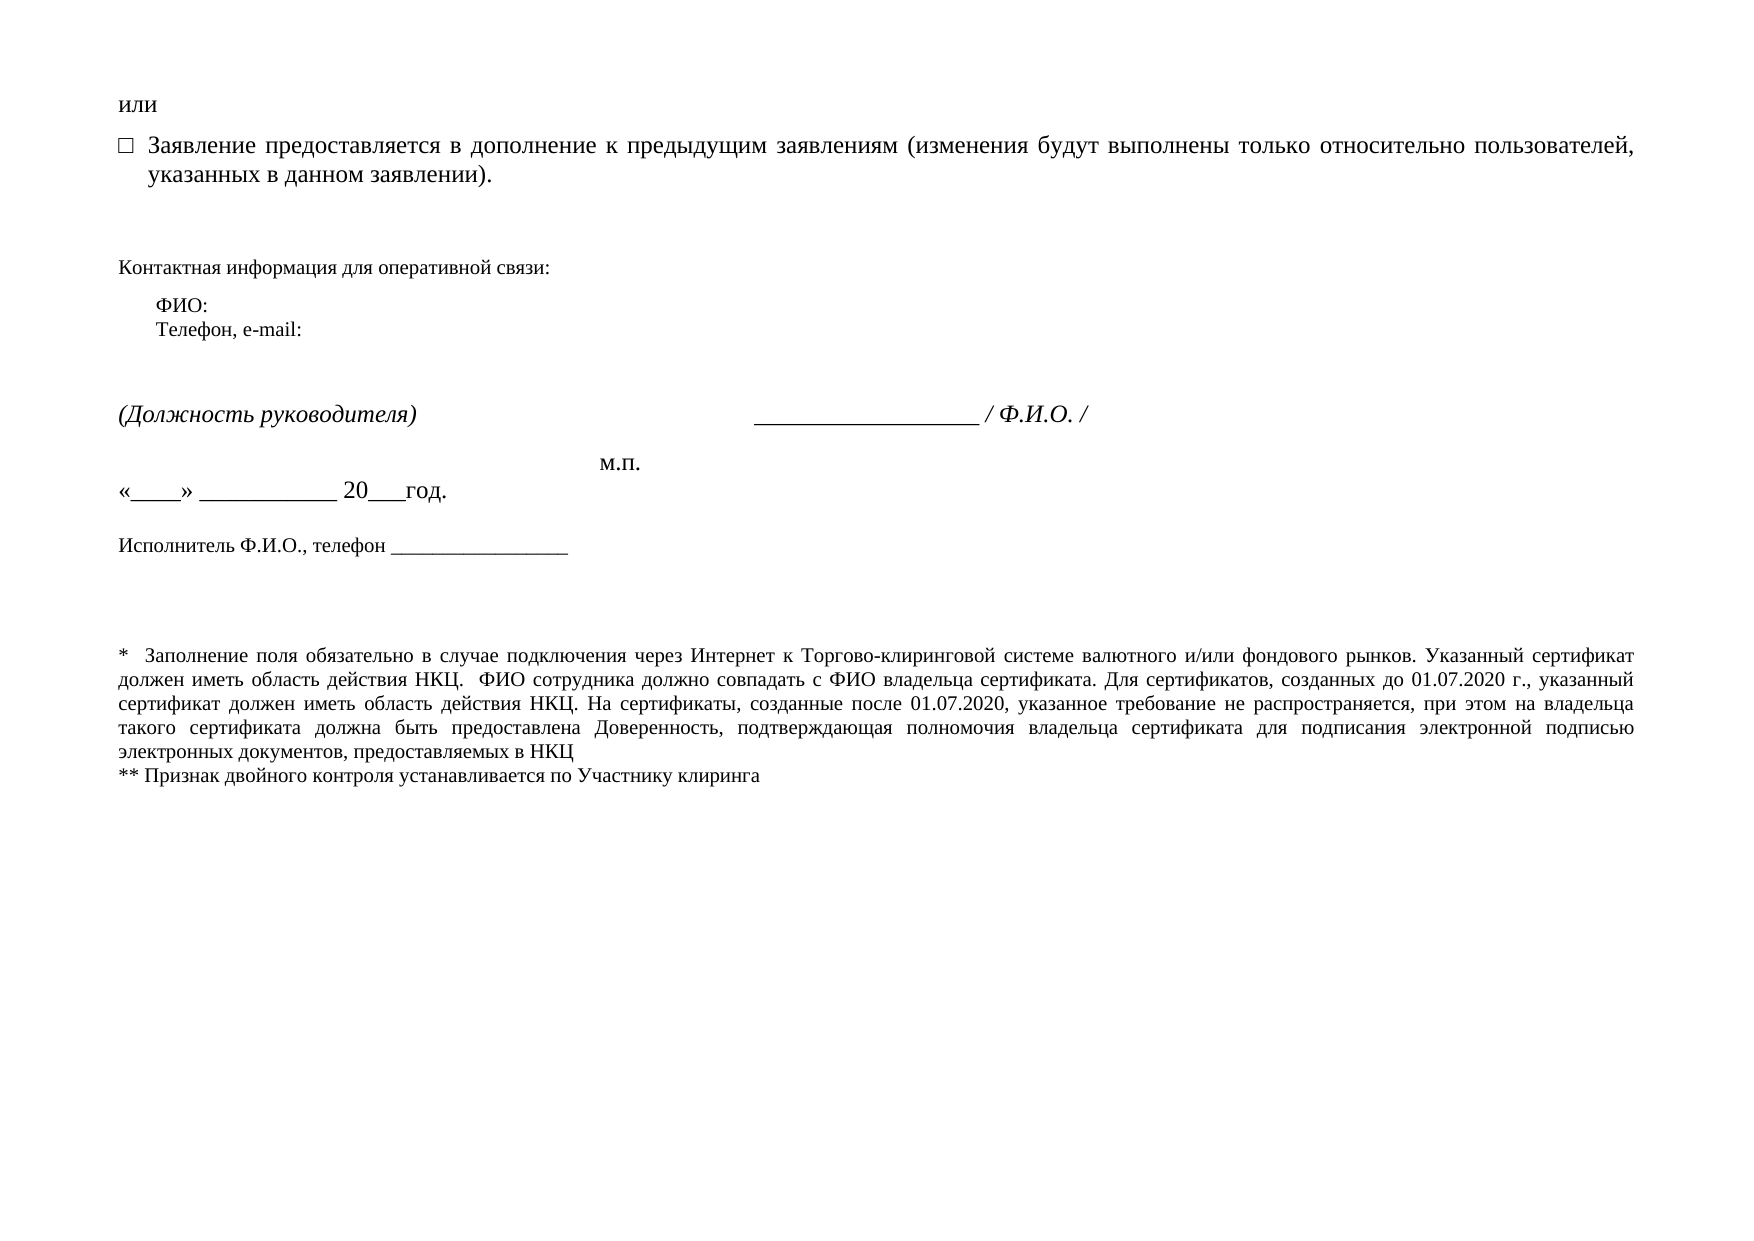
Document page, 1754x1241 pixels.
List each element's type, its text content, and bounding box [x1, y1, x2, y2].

text Телефон, e-mail: [156, 317, 1636, 341]
text м.п. [118, 447, 1636, 475]
text ** Признак двойного контроля устанавливается по Участнику клиринга [118, 763, 1636, 787]
text или [118, 89, 1636, 117]
text Исполнитель Ф.И.О., телефон _________________ [118, 533, 1636, 557]
text «____» ___________ 20___год. [118, 475, 1636, 504]
text ФИО: [156, 293, 1636, 317]
text □ Заявление предоставляется в дополнение к предыдущим заявлениям (изменения будут выполнены только относительно пользователей, указанных в данном заявлении). [118, 130, 1636, 187]
list Контактная информация для оперативной связи: [118, 254, 1636, 279]
text (Должность руководителя) __________________ / Ф.И.О. / [118, 399, 1636, 427]
text * Заполнение поля обязательно в случае подключения через Интернет к Торгово-клиринговой системе валютного и/или фондового рынков. Указанный сертификат должен иметь область действия НКЦ. ФИО сотрудника должно совпадать с ФИО владельца сертификата. Для сертификатов, созданных до 01.07.2020 г., указанный сертификат должен иметь область действия НКЦ. На сертификаты, созданные после 01.07.2020, указанное требование не распространяется, при этом на владельца такого сертификата должна быть предоставлена Доверенность, подтверждающая полномочия владельца сертификата для подписания электронной подписью электронных документов, предоставляемых в НКЦ [118, 642, 1636, 763]
